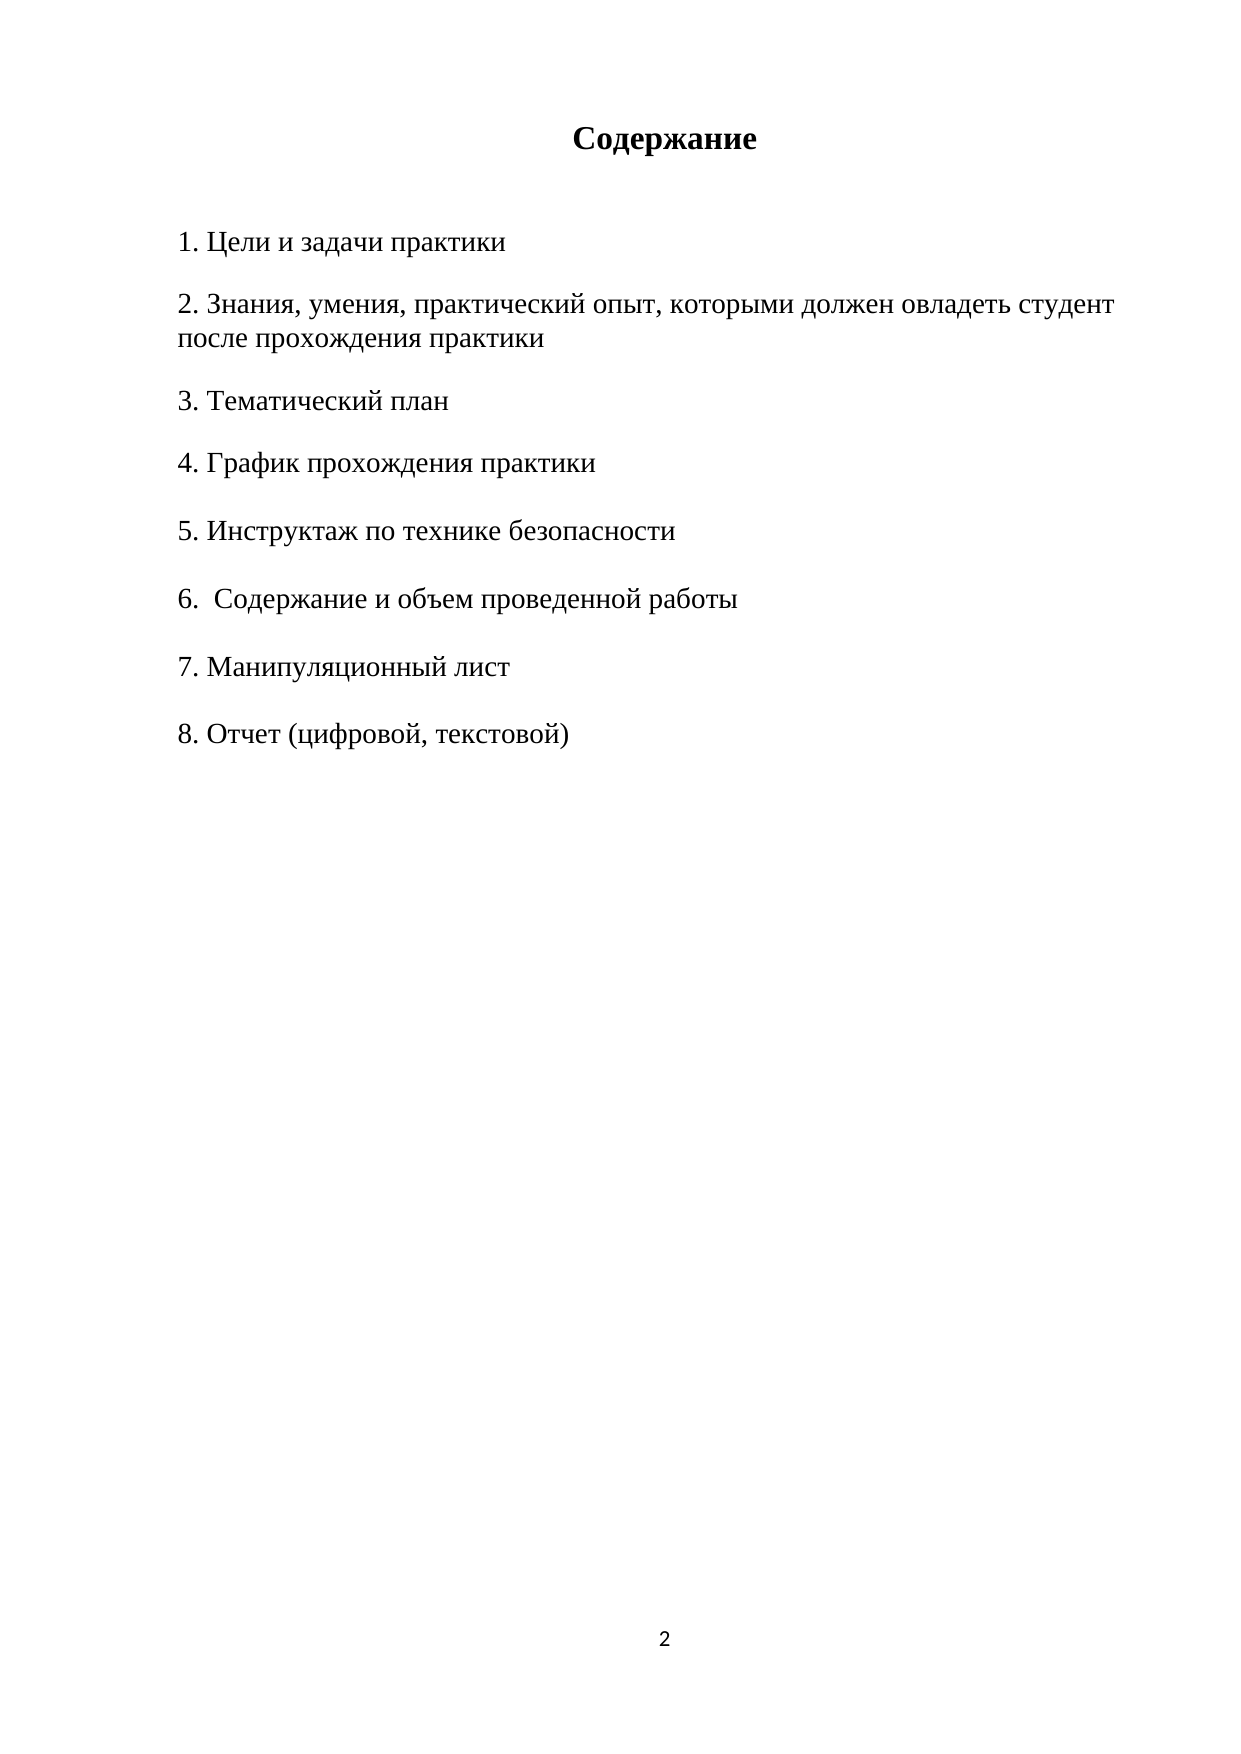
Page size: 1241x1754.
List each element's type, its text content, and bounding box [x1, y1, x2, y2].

text 7. Манипуляционный лист [177, 649, 1152, 682]
text 6. Содержание и объем проведенной работы [177, 581, 1152, 614]
subtitle 1. Цели и задачи практики [177, 224, 1152, 257]
subtitle 3. Тематический план [177, 383, 1152, 416]
text 8. Отчет (цифровой, текстовой) [177, 716, 1152, 750]
subtitle 2. Знания, умения, практический опыт, которыми должен овладеть студент после прохождения практики [177, 287, 1152, 354]
subtitle Содержание [177, 118, 1152, 156]
text 4. График прохождения практики [177, 446, 1152, 479]
text 5. Инструктаж по технике безопасности [177, 513, 1152, 547]
